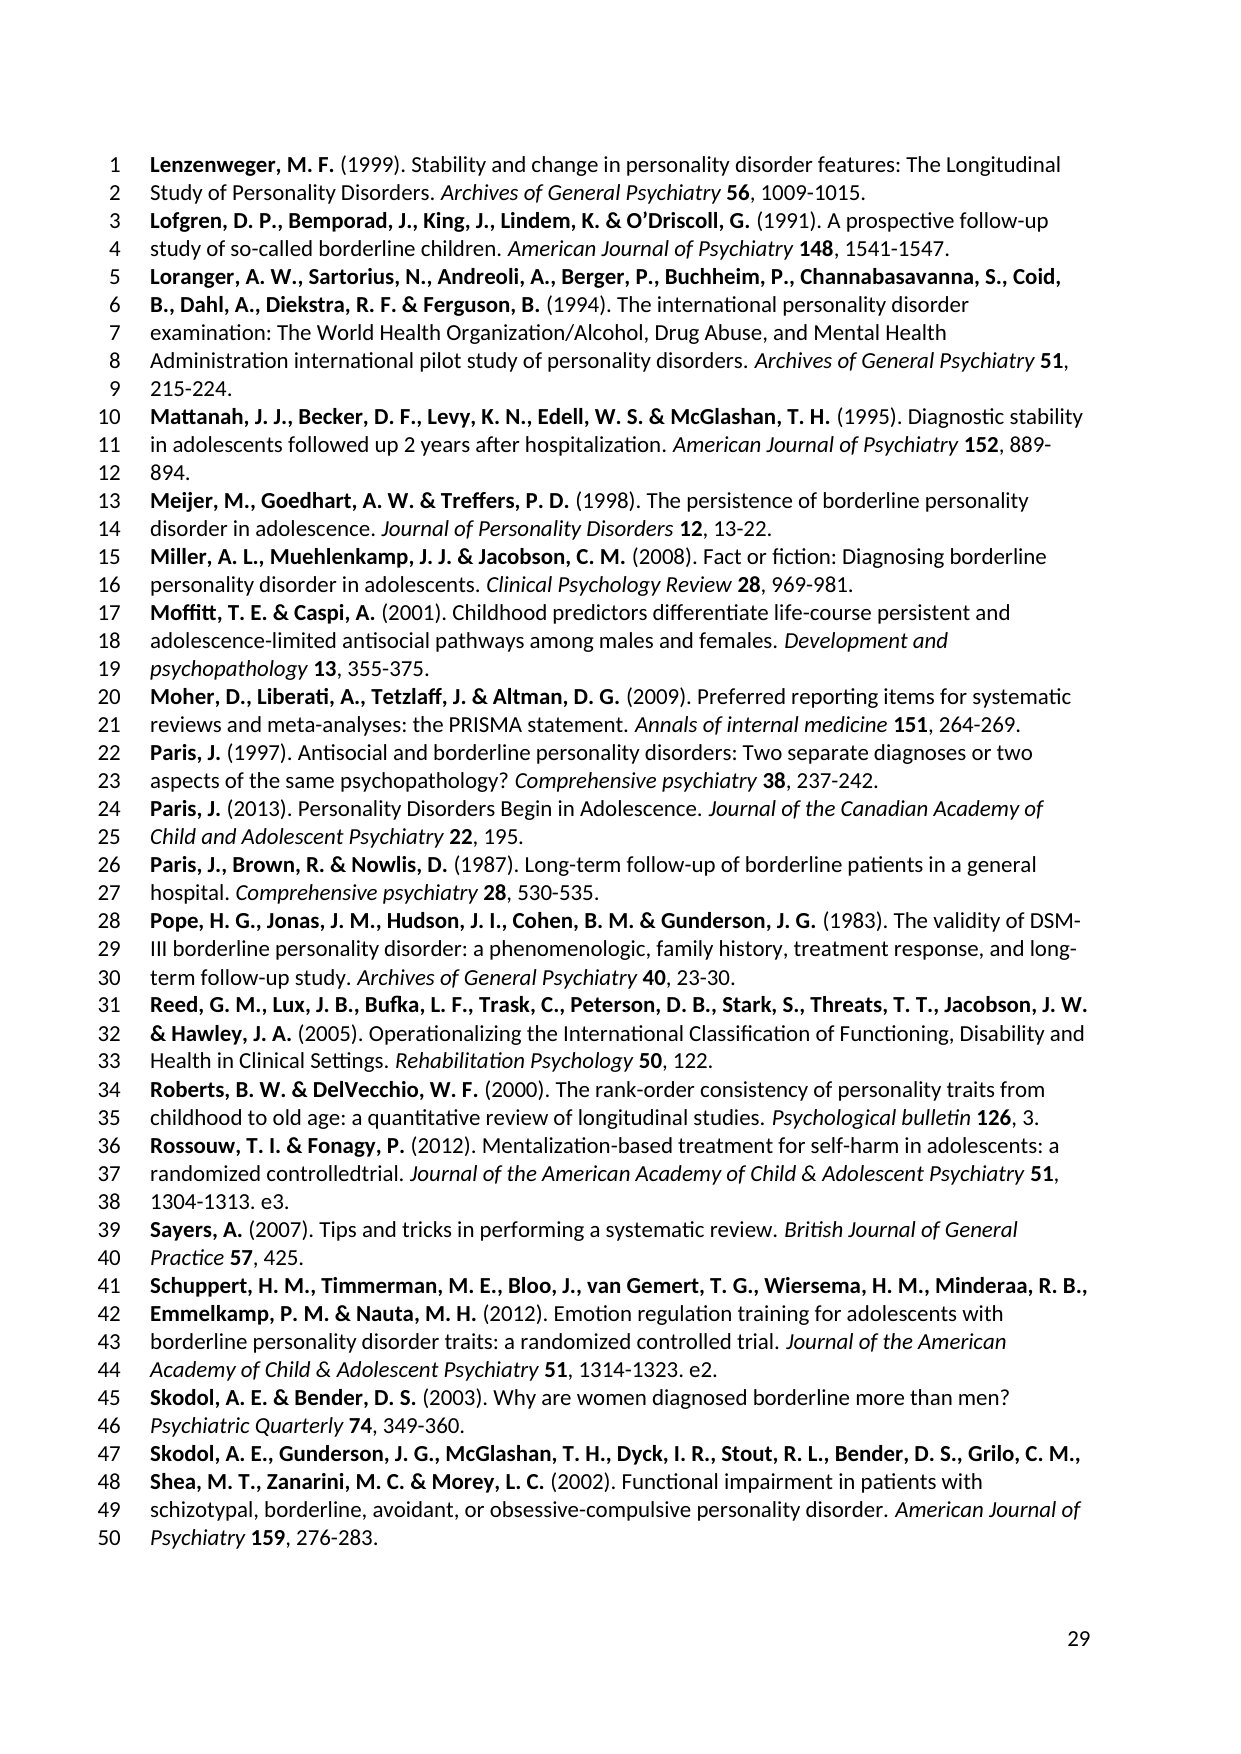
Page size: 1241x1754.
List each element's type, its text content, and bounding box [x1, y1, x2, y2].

text Pope, H. G., Jonas, J. M., Hudson, J. I., Cohen, B. M. & Gunderson, J. G. (1983). The validity of DSM-III borderline personality disorder: a phenomenologic, family history, treatment response, and long-term follow-up study. Archives of General Psychiatry 40, 23-30. [150, 907, 1090, 991]
text Paris, J. (2013). Personality Disorders Begin in Adolescence. Journal of the Canadian Academy of Child and Adolescent Psychiatry 22, 195. [150, 794, 1090, 851]
text Lenzenweger, M. F. (1999). Stability and change in personality disorder features: The Longitudinal Study of Personality Disorders. Archives of General Psychiatry 56, 1009-1015. [150, 150, 1090, 206]
text Lofgren, D. P., Bemporad, J., King, J., Lindem, K. & O’Driscoll, G. (1991). A prospective follow-up study of so-called borderline children. American Journal of Psychiatry 148, 1541-1547. [150, 206, 1090, 262]
text Skodol, A. E., Gunderson, J. G., McGlashan, T. H., Dyck, I. R., Stout, R. L., Bender, D. S., Grilo, C. M., Shea, M. T., Zanarini, M. C. & Morey, L. C. (2002). Functional impairment in patients with schizotypal, borderline, avoidant, or obsessive-compulsive personality disorder. American Journal of Psychiatry 159, 276-283. [150, 1439, 1090, 1551]
text Sayers, A. (2007). Tips and tricks in performing a systematic review. British Journal of General Practice 57, 425. [150, 1215, 1090, 1271]
text Paris, J. (1997). Antisocial and borderline personality disorders: Two separate diagnoses or two aspects of the same psychopathology? Comprehensive psychiatry 38, 237-242. [150, 738, 1090, 794]
text Skodol, A. E. & Bender, D. S. (2003). Why are women diagnosed borderline more than men? Psychiatric Quarterly 74, 349-360. [150, 1383, 1090, 1439]
text Miller, A. L., Muehlenkamp, J. J. & Jacobson, C. M. (2008). Fact or fiction: Diagnosing borderline personality disorder in adolescents. Clinical Psychology Review 28, 969-981. [150, 542, 1090, 598]
text Moffitt, T. E. & Caspi, A. (2001). Childhood predictors differentiate life-course persistent and adolescence-limited antisocial pathways among males and females. Development and psychopathology 13, 355-375. [150, 598, 1090, 682]
text Meijer, M., Goedhart, A. W. & Treffers, P. D. (1998). The persistence of borderline personality disorder in adolescence. Journal of Personality Disorders 12, 13-22. [150, 486, 1090, 542]
text Reed, G. M., Lux, J. B., Bufka, L. F., Trask, C., Peterson, D. B., Stark, S., Threats, T. T., Jacobson, J. W. & Hawley, J. A. (2005). Operationalizing the International Classification of Functioning, Disability and Health in Clinical Settings. Rehabilitation Psychology 50, 122. [150, 991, 1090, 1075]
text Rossouw, T. I. & Fonagy, P. (2012). Mentalization-based treatment for self-harm in adolescents: a randomized controlledtrial. Journal of the American Academy of Child & Adolescent Psychiatry 51, 1304-1313. e3. [150, 1131, 1090, 1215]
text Moher, D., Liberati, A., Tetzlaff, J. & Altman, D. G. (2009). Preferred reporting items for systematic reviews and meta-analyses: the PRISMA statement. Annals of internal medicine 151, 264-269. [150, 682, 1090, 738]
text Paris, J., Brown, R. & Nowlis, D. (1987). Long-term follow-up of borderline patients in a general hospital. Comprehensive psychiatry 28, 530-535. [150, 851, 1090, 907]
text Roberts, B. W. & DelVecchio, W. F. (2000). The rank-order consistency of personality traits from childhood to old age: a quantitative review of longitudinal studies. Psychological bulletin 126, 3. [150, 1075, 1090, 1131]
text Mattanah, J. J., Becker, D. F., Levy, K. N., Edell, W. S. & McGlashan, T. H. (1995). Diagnostic stability in adolescents followed up 2 years after hospitalization. American Journal of Psychiatry 152, 889-894. [150, 402, 1090, 486]
text Schuppert, H. M., Timmerman, M. E., Bloo, J., van Gemert, T. G., Wiersema, H. M., Minderaa, R. B., Emmelkamp, P. M. & Nauta, M. H. (2012). Emotion regulation training for adolescents with borderline personality disorder traits: a randomized controlled trial. Journal of the American Academy of Child & Adolescent Psychiatry 51, 1314-1323. e2. [150, 1271, 1090, 1383]
text Loranger, A. W., Sartorius, N., Andreoli, A., Berger, P., Buchheim, P., Channabasavanna, S., Coid, B., Dahl, A., Diekstra, R. F. & Ferguson, B. (1994). The international personality disorder examination: The World Health Organization/Alcohol, Drug Abuse, and Mental Health Administration international pilot study of personality disorders. Archives of General Psychiatry 51, 215-224. [150, 262, 1090, 402]
